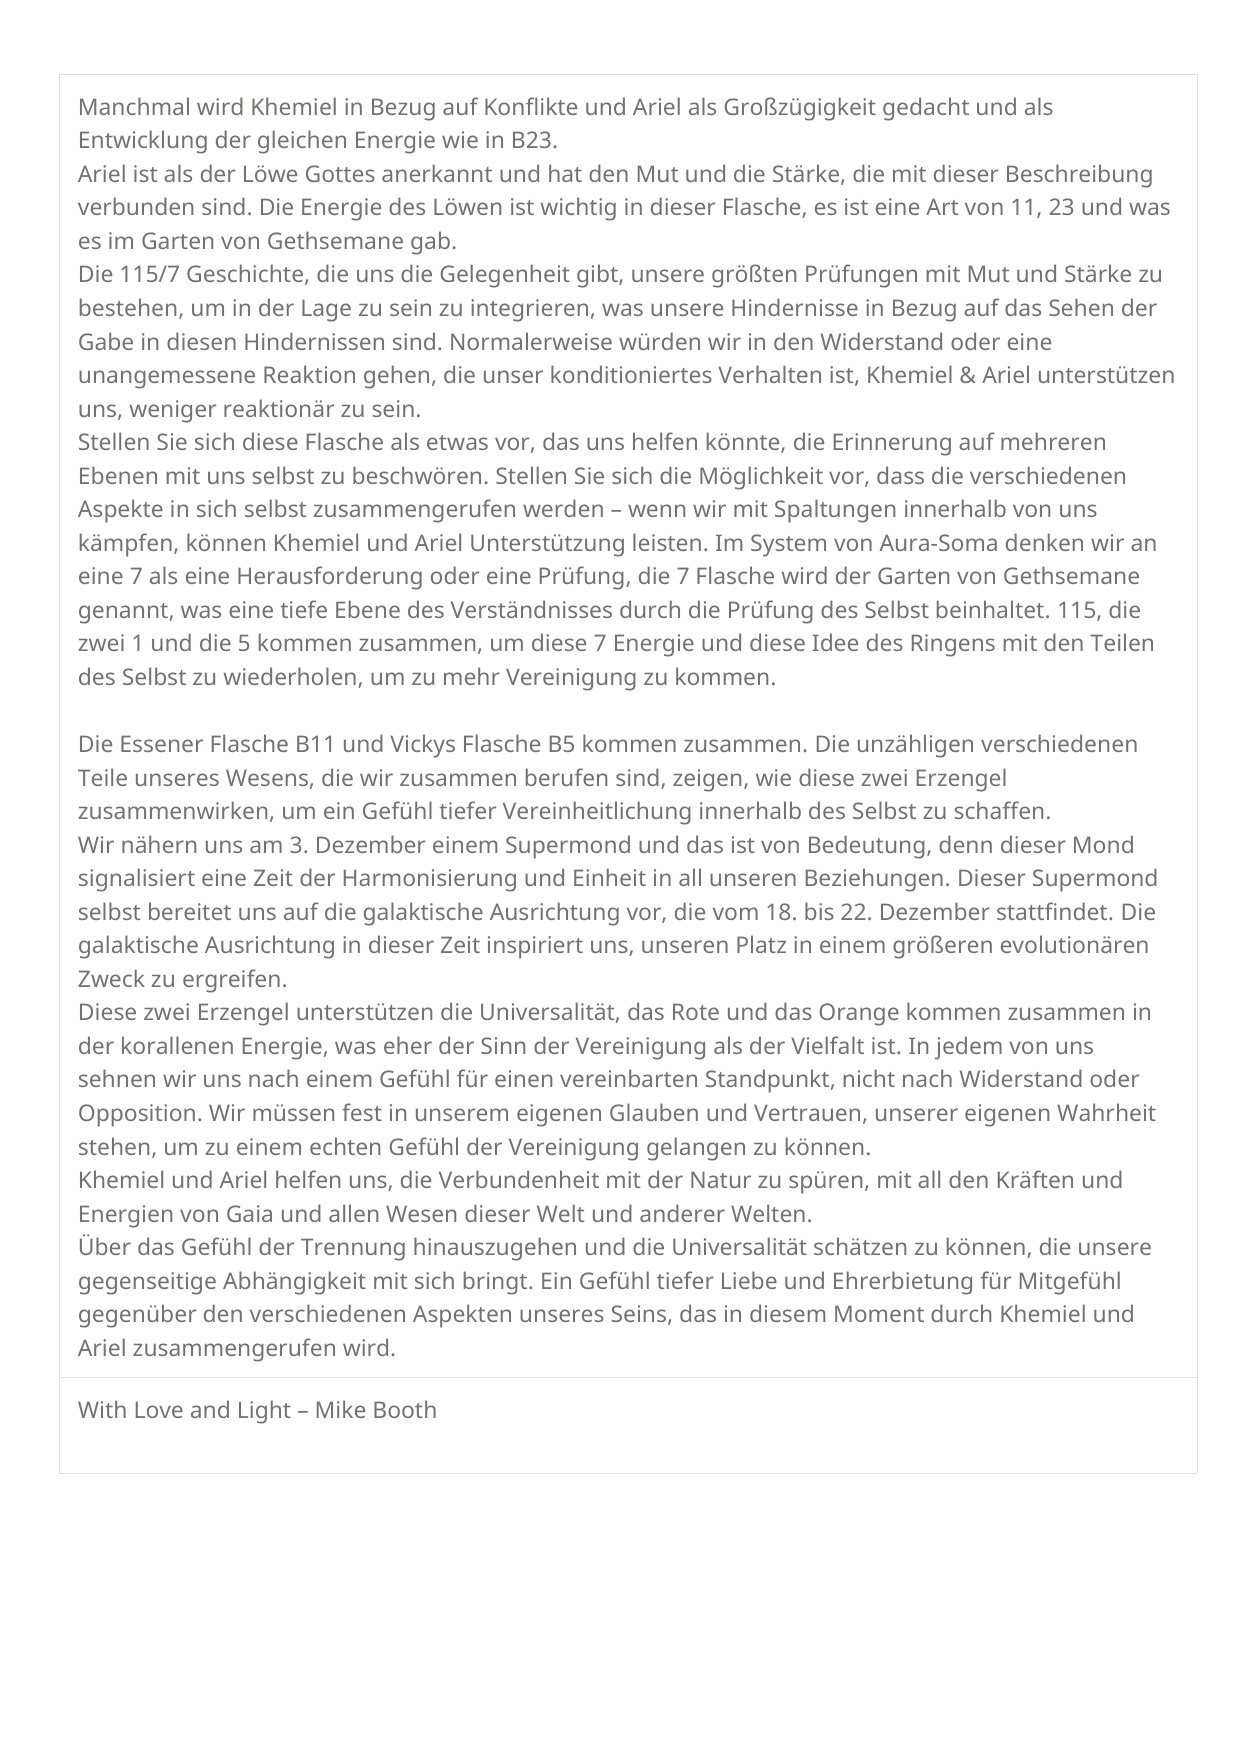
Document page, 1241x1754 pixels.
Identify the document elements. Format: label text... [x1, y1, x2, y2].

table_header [60, 75, 1197, 1377]
table_cell With Love and Light – Mike Booth [60, 1378, 1197, 1473]
